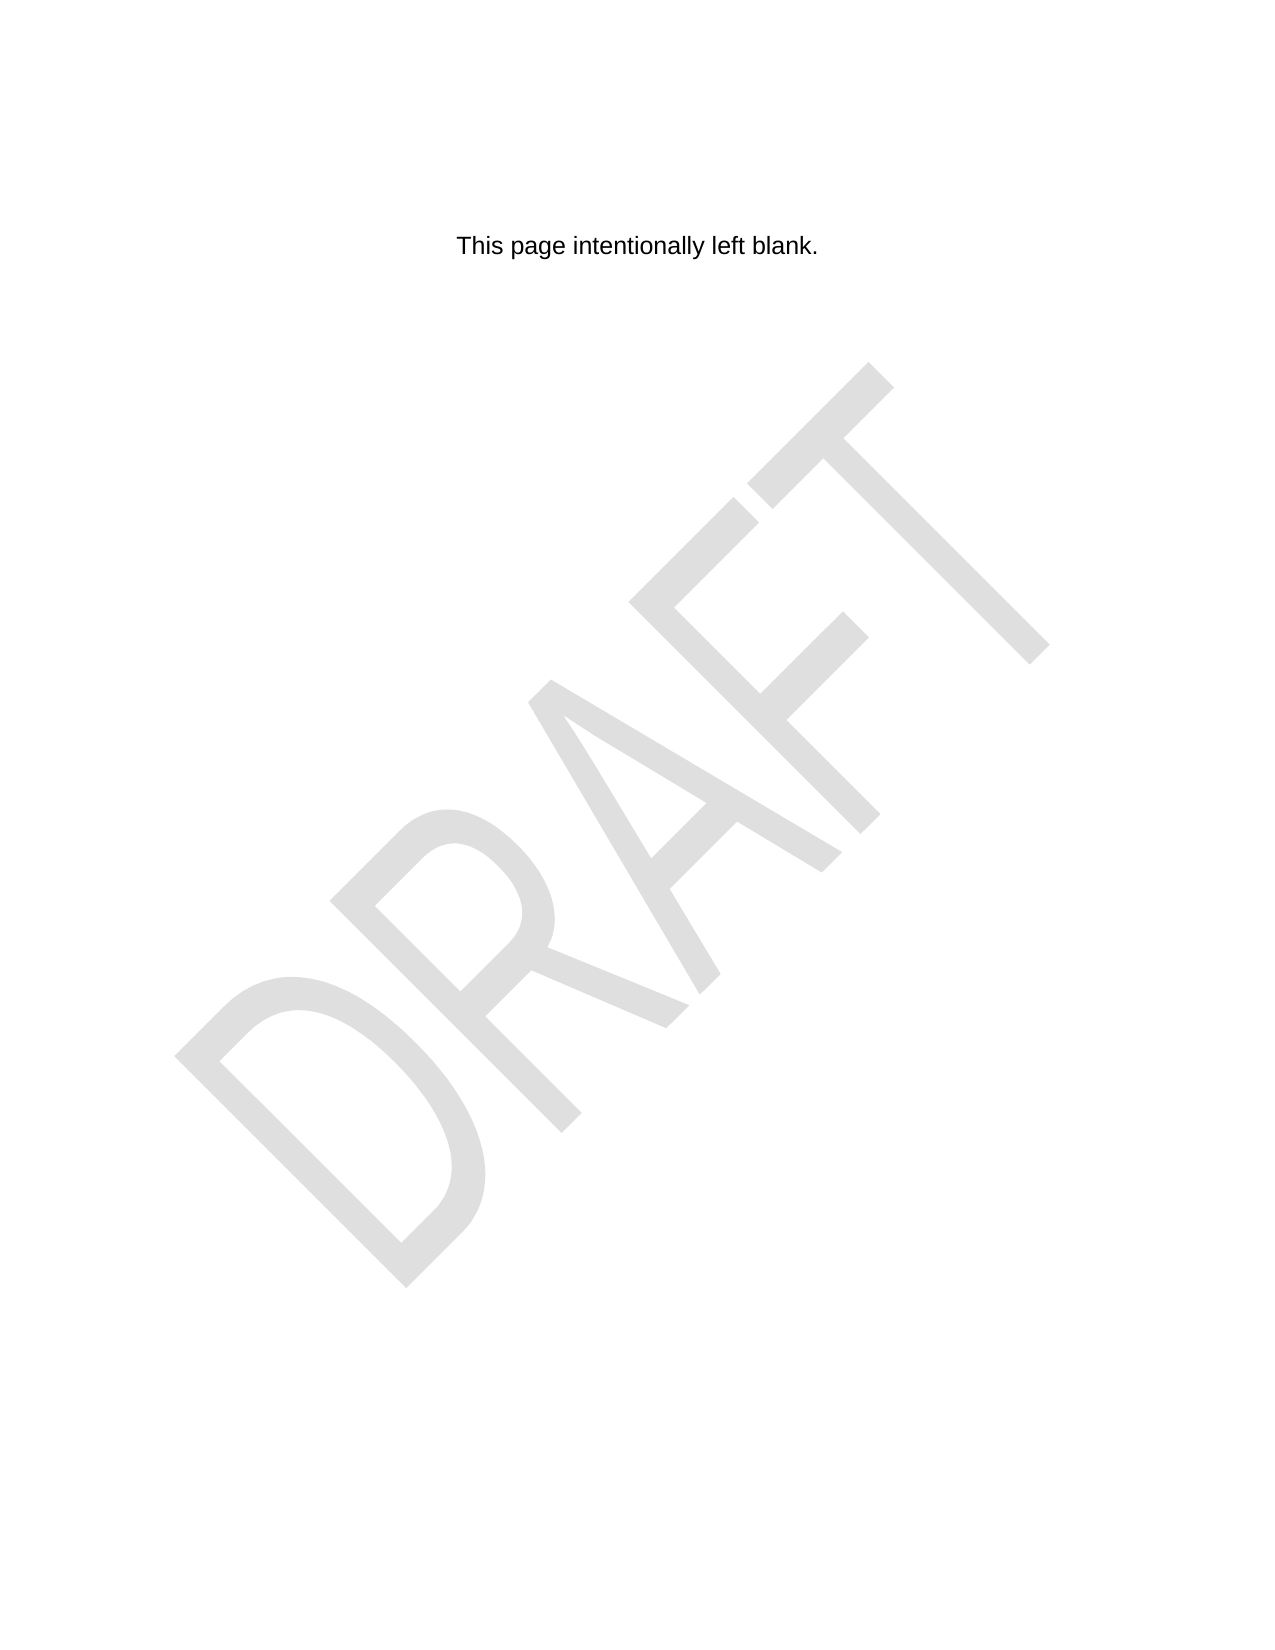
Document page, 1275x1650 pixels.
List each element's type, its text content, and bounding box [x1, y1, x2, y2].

text This page intentionally left blank. [150, 231, 1125, 260]
